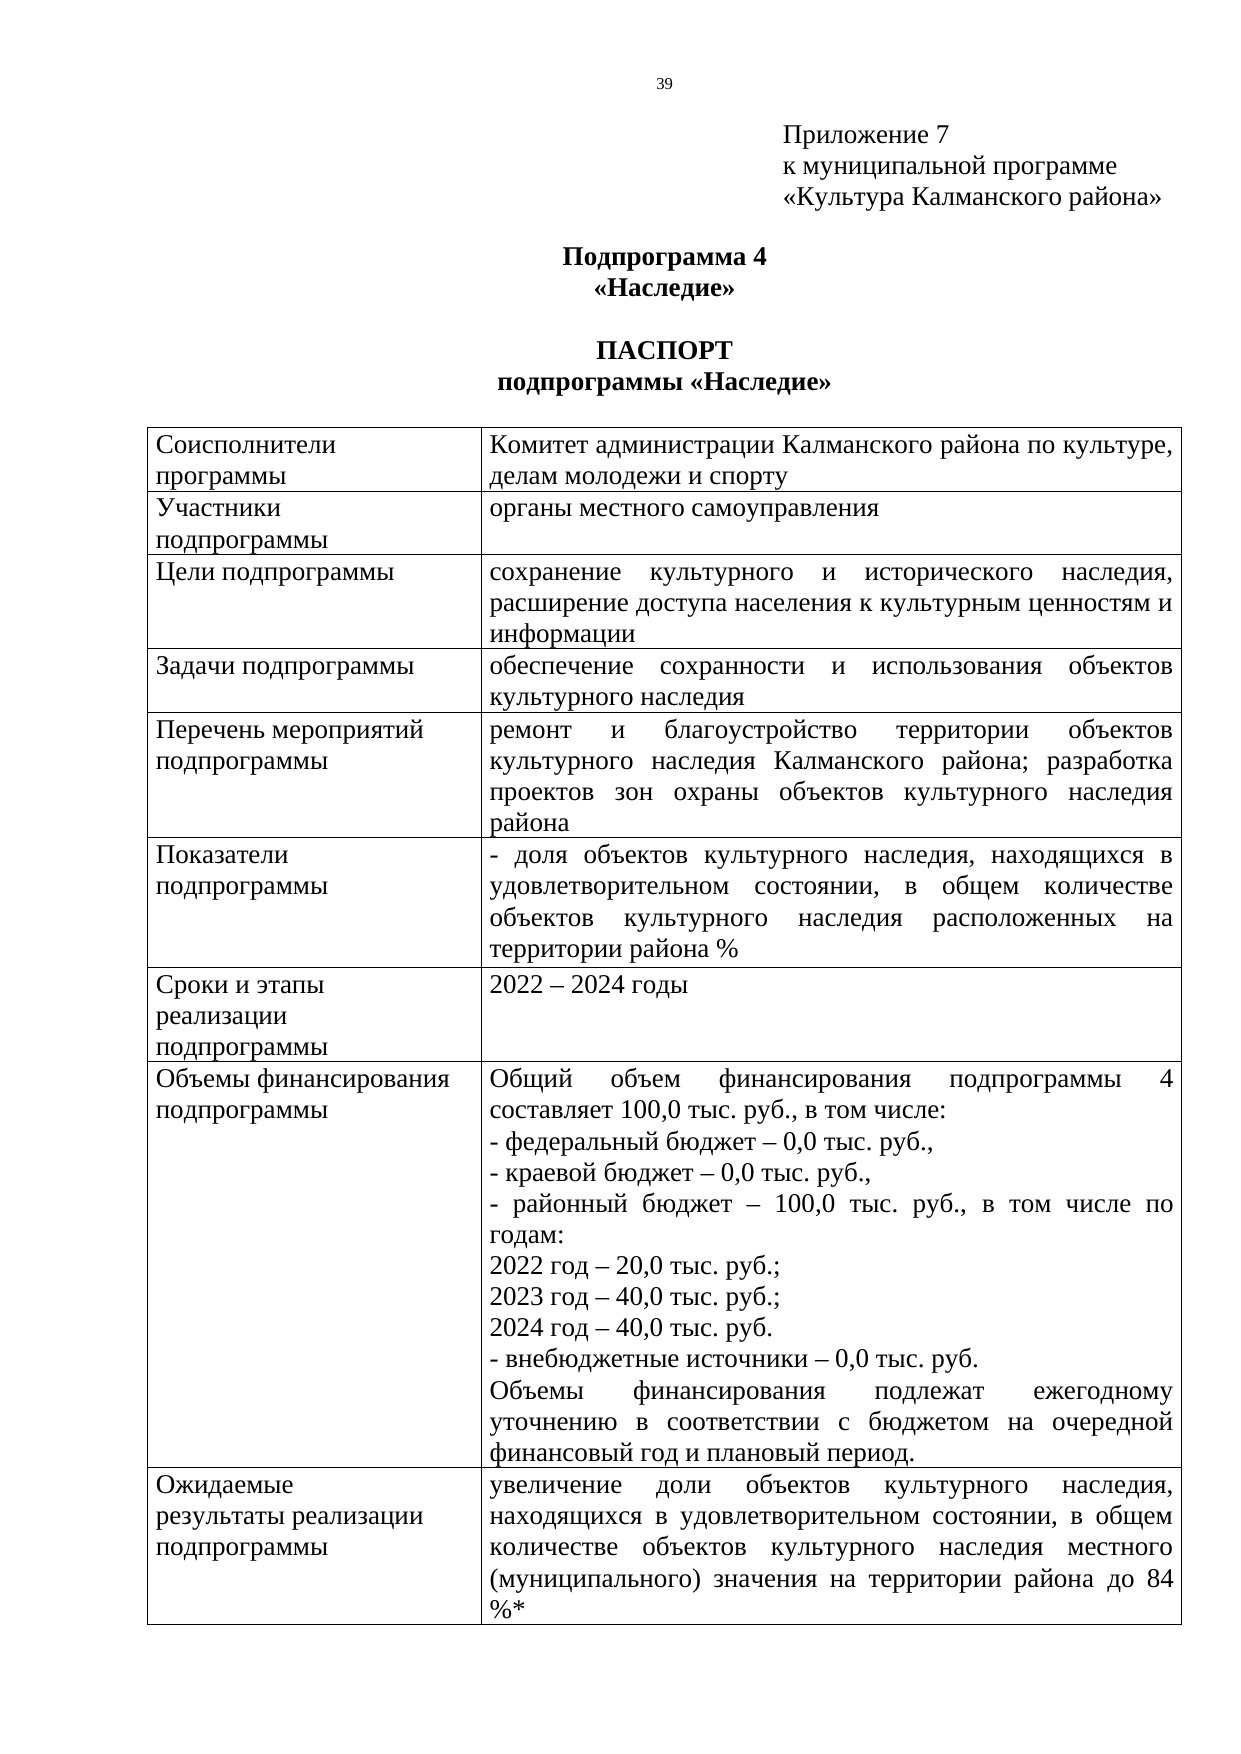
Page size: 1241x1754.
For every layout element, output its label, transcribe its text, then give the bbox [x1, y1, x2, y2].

text к муниципальной программе [783, 149, 1167, 180]
text Подпрограмма 4 [148, 240, 1181, 271]
table_cell увеличение доли объектов культурного наследия, находящихся в удовлетворительном состоянии, в общем количестве объектов культурного наследия местного (муниципального) значения на территории района до 84 %* [482, 1468, 1181, 1624]
table_cell ремонт и благоустройство территории объектов культурного наследия Калманского района; разработка проектов зон охраны объектов культурного наследия района [482, 713, 1181, 837]
table_cell обеспечение сохранности и использования объектов культурного наследия [482, 649, 1181, 712]
text «Культура Калманского района» [783, 180, 1167, 212]
text «Наследие» [148, 271, 1181, 303]
table_cell Задачи подпрограммы [148, 649, 481, 712]
table_cell Перечень мероприятий подпрограммы [148, 713, 481, 837]
text ПАСПОРТ [148, 334, 1181, 365]
table_cell - доля объектов культурного наследия, находящихся в удовлетворительном состоянии, в общем количестве объектов культурного наследия расположенных на территории района % [482, 838, 1181, 967]
table_cell Общий объем финансирования подпрограммы 4 составляет 100,0 тыс. руб., в том числе: - федеральный бюджет – 0,0 тыс. руб., - краевой бюджет – 0,0 тыс. руб., - районный бюджет – 100,0 тыс. руб., в том числе по годам: 2022 год – 20,0 тыс. руб.; 2023 год – 40,0 тыс. руб.; 2024 год – 40,0 тыс. руб. - внебюджетные источники – 0,0 тыс. руб. Объемы финансирования подлежат ежегодному уточнению в соответствии с бюджетом на очередной финансовый год и плановый период. [482, 1062, 1181, 1467]
text Приложение 7 [783, 118, 1181, 149]
table_cell 2022 – 2024 годы [482, 968, 1181, 1061]
table_cell Показатели подпрограммы [148, 838, 481, 967]
table_cell органы местного самоуправления [482, 492, 1181, 554]
text подпрограммы «Наследие» [148, 365, 1181, 396]
table_cell Цели подпрограммы [148, 555, 481, 648]
table_cell Объемы финансирования подпрограммы [148, 1062, 481, 1467]
table_cell Ожидаемые результаты реализации подпрограммы [148, 1468, 481, 1624]
table_cell Сроки и этапы реализации подпрограммы [148, 968, 481, 1061]
table_header Комитет администрации Калманского района по культуре, делам молодежи и спорту [482, 428, 1181, 491]
table_header Соисполнители программы [148, 428, 481, 491]
table_cell сохранение культурного и исторического наследия, расширение доступа населения к культурным ценностям и информации [482, 555, 1181, 648]
table_cell Участники подпрограммы [148, 492, 481, 554]
